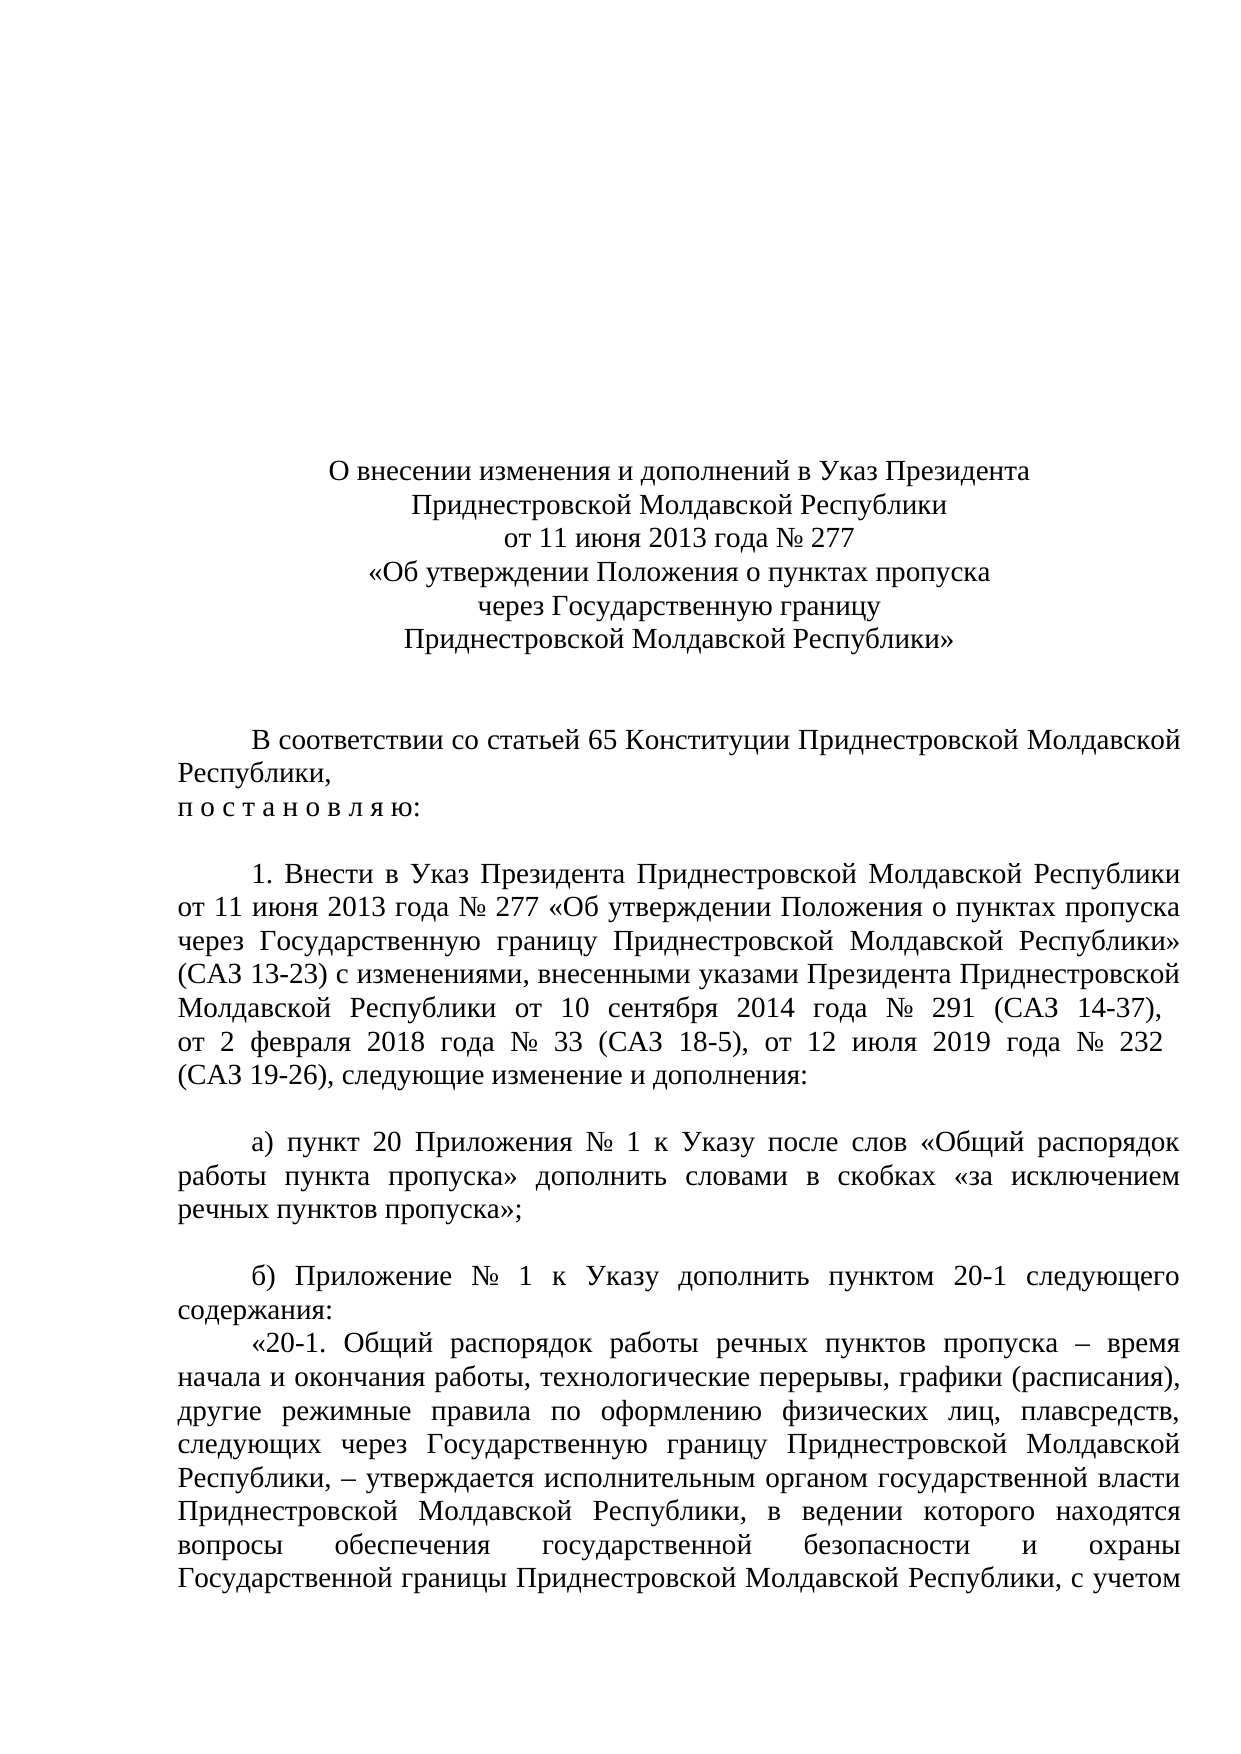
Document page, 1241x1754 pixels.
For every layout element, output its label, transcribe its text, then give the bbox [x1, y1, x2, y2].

text 1. Внести в Указ Президента Приднестровской Молдавской Республики от 11 июня 2013 года № 277 «Об утверждении Положения о пунктах пропуска через Государственную границу Приднестровской Молдавской Республики» (САЗ 13-23) с изменениями, внесенными указами Президента Приднестровской Молдавской Республики от 10 сентября 2014 года № 291 (САЗ 14-37), от 2 февраля 2018 года № 33 (САЗ 18-5), от 12 июля 2019 года № 232 (САЗ 19-26), следующие изменение и дополнения: [177, 856, 1181, 1091]
text В соответствии со статьей 65 Конституции Приднестровской Молдавской Республики, [177, 722, 1181, 789]
text б) Приложение № 1 к Указу дополнить пунктом 20-1 следующего содержания: [177, 1258, 1181, 1326]
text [177, 1326, 1181, 1594]
text от 11 июня 2013 года № 277 [177, 521, 1181, 554]
text п о с т а н о в л я ю: [177, 789, 1181, 822]
text Приднестровской Молдавской Республики [177, 487, 1181, 521]
text Приднестровской Молдавской Республики» [177, 621, 1181, 655]
text «Об утверждении Положения о пунктах пропуска [177, 554, 1181, 588]
text а) пункт 20 Приложения № 1 к Указу после слов «Общий распорядок работы пункта пропуска» дополнить словами в скобках «за исключением речных пунктов пропуска»; [177, 1124, 1181, 1225]
text через Государственную границу [177, 588, 1181, 621]
text О внесении изменения и дополнений в Указ Президента [177, 453, 1181, 487]
